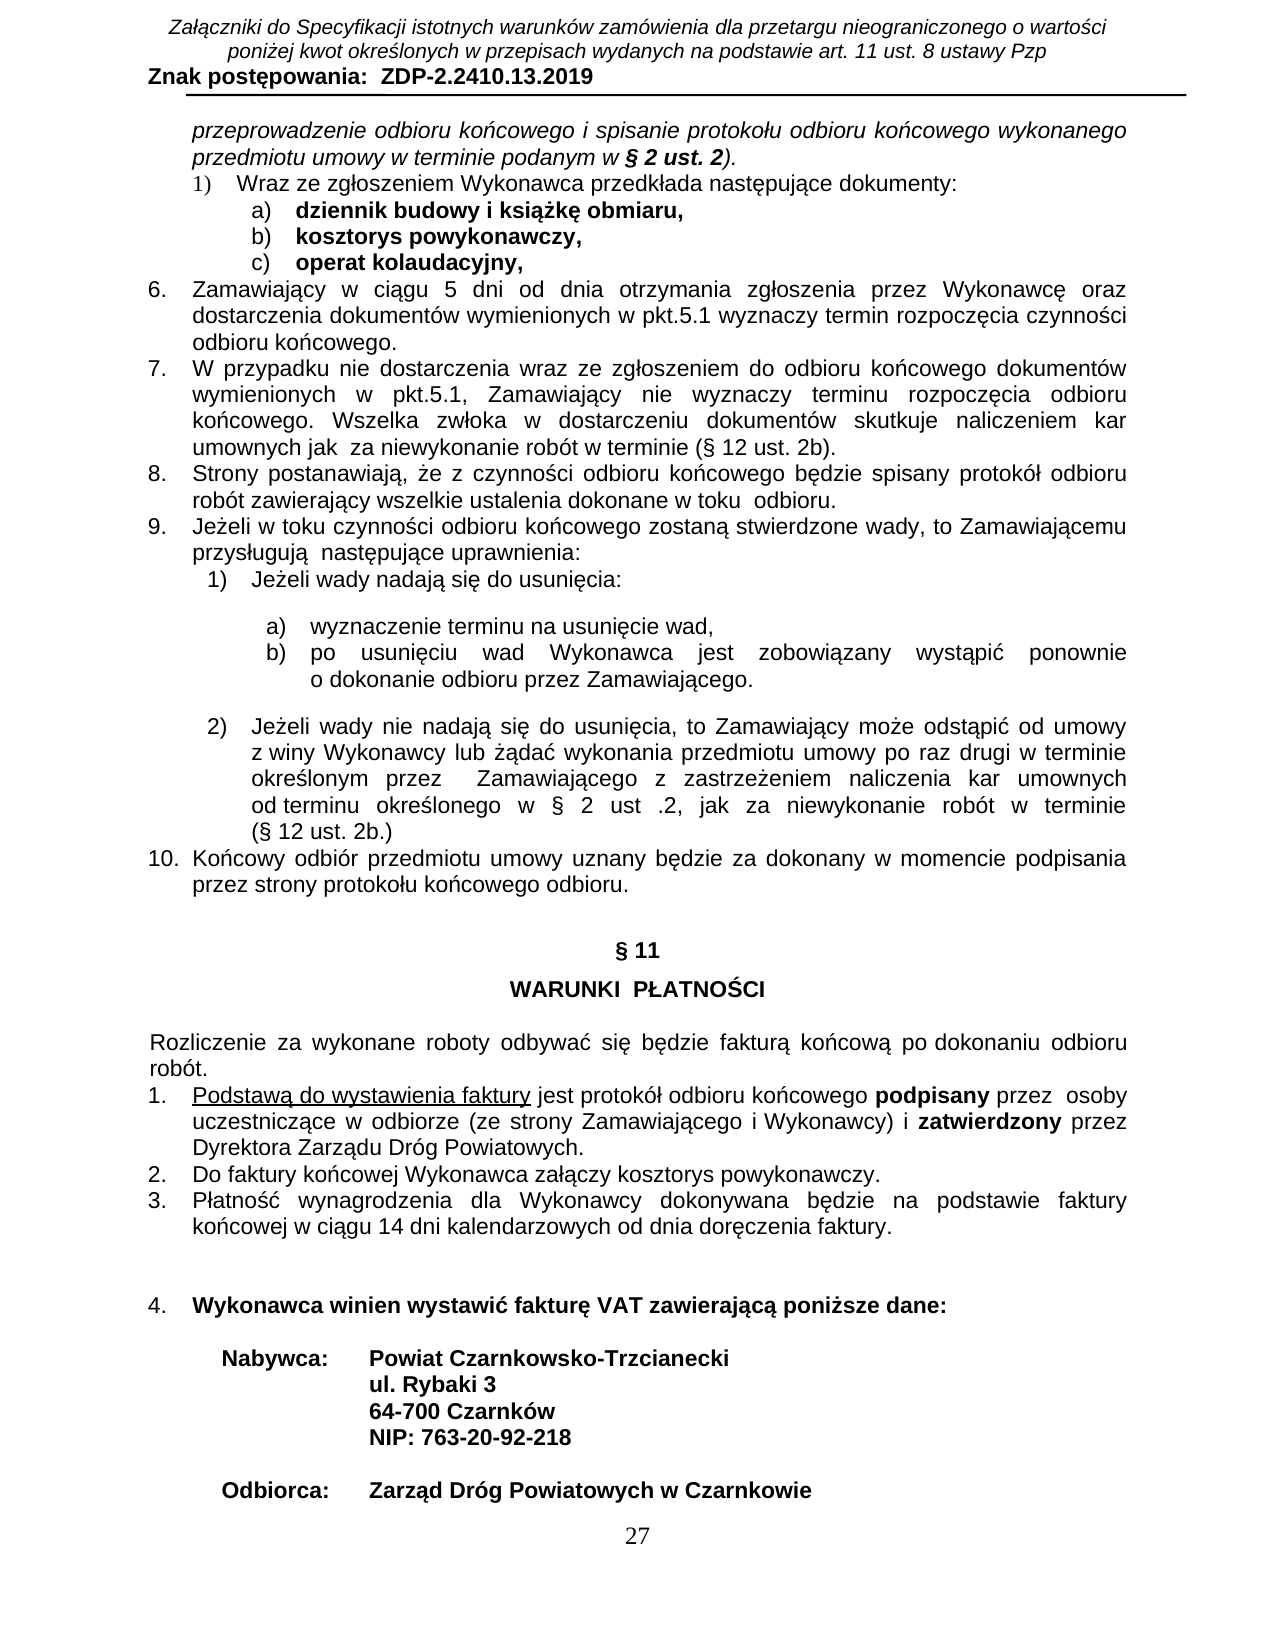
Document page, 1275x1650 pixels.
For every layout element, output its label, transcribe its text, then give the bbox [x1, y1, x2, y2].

list Jeżeli w toku czynności odbioru końcowego zostaną stwierdzone wady, to Zamawiającemu przysługują następujące uprawnienia: [148, 513, 1127, 566]
title WARUNKI PŁATNOŚCI [148, 976, 1127, 1002]
title Podstawą do wystawienia faktury jest protokół odbioru końcowego podpisany przez osoby uczestniczące w odbiorze (ze strony Zamawiającego i Wykonawcy) i zatwierdzony przez Dyrektora Zarządu Dróg Powiatowych. [148, 1082, 1127, 1161]
text Nabywca: Powiat Czarnkowsko-Trzcianecki [177, 1345, 1127, 1371]
text 64-700 Czarnków [325, 1398, 1127, 1424]
title Płatność wynagrodzenia dla Wykonawcy dokonywana będzie na podstawie faktury końcowej w ciągu 14 dni kalendarzowych od dnia doręczenia faktury. [148, 1187, 1127, 1240]
list Zamawiający w ciągu 5 dni od dnia otrzymania zgłoszenia przez Wykonawcę oraz dostarczenia dokumentów wymienionych w pkt.5.1 wyznaczy termin rozpoczęcia czynności odbioru końcowego. [148, 276, 1127, 355]
list wyznaczenie terminu na usunięcie wad, [266, 613, 1127, 639]
text Odbiorca: Zarząd Dróg Powiatowych w Czarnkowie [177, 1477, 1127, 1503]
text ul. Rybaki 3 [325, 1371, 1127, 1398]
list W przypadku nie dostarczenia wraz ze zgłoszeniem do odbioru końcowego dokumentów wymienionych w pkt.5.1, Zamawiający nie wyznaczy terminu rozpoczęcia odbioru końcowego. Wszelka zwłoka w dostarczeniu dokumentów skutkuje naliczeniem kar umownych jak za niewykonanie robót w terminie (§ 12 ust. 2b). [148, 355, 1127, 460]
title § 11 [148, 937, 1127, 963]
list Końcowy odbiór przedmiotu umowy uznany będzie za dokonany w momencie podpisania przez strony protokołu końcowego odbioru. [148, 844, 1127, 897]
text Rozliczenie za wykonane roboty odbywać się będzie fakturą końcową po dokonaniu odbioru robót. [149, 1029, 1127, 1082]
title Do faktury końcowej Wykonawca załączy kosztorys powykonawczy. [148, 1161, 1127, 1187]
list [148, 117, 1127, 170]
list Wraz ze zgłoszeniem Wykonawca przedkłada następujące dokumenty: [192, 170, 1127, 197]
list Jeżeli wady nie nadają się do usunięcia, to Zamawiający może odstąpić od umowy z winy Wykonawcy lub żądać wykonania przedmiotu umowy po raz drugi w terminie określonym przez Zamawiającego z zastrzeżeniem naliczenia kar umownych od terminu określonego w § 2 ust .2, jak za niewykonanie robót w terminie (§ 12 ust. 2b.) [207, 713, 1127, 844]
list kosztorys powykonawczy, [251, 223, 1127, 249]
list dziennik budowy i książkę obmiaru, [251, 197, 1127, 223]
list Strony postanawiają, że z czynności odbioru końcowego będzie spisany protokół odbioru robót zawierający wszelkie ustalenia dokonane w toku odbioru. [148, 460, 1127, 513]
text NIP: 763-20-92-218 [325, 1424, 1127, 1451]
list Jeżeli wady nadają się do usunięcia: [207, 566, 1127, 592]
title Wykonawca winien wystawić fakturę VAT zawierającą poniższe dane: [148, 1292, 1127, 1319]
list po usunięciu wad Wykonawca jest zobowiązany wystąpić ponownie o dokonanie odbioru przez Zamawiającego. [266, 639, 1127, 692]
list operat kolaudacyjny, [251, 249, 1127, 276]
